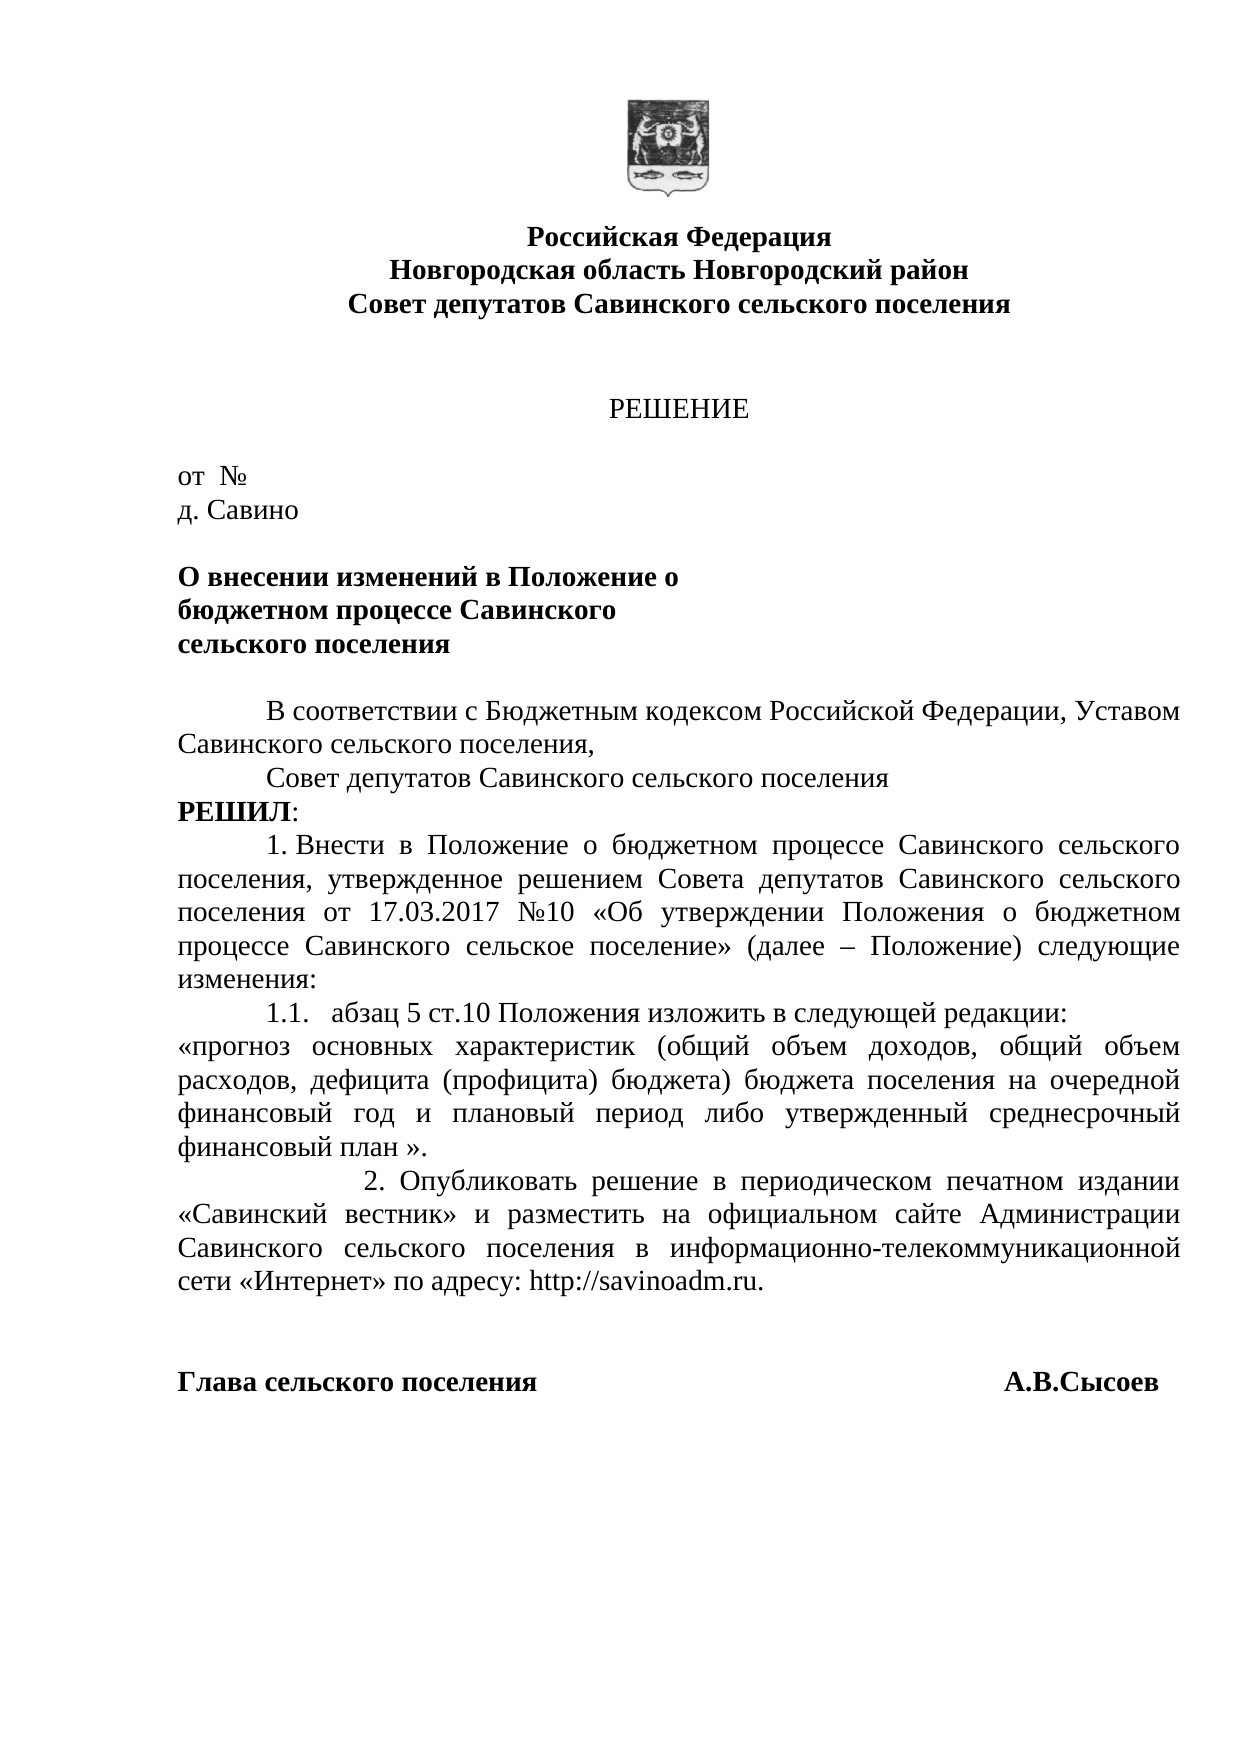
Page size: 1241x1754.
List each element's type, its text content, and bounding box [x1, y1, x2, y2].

text Новгородская область Новгородский район [177, 252, 1181, 286]
text от № [177, 458, 1181, 492]
text сельского поселения [177, 626, 751, 659]
text 2. Опубликовать решение в периодическом печатном издании «Савинский вестник» и разместить на официальном сайте Администрации Савинского сельского поселения в информационно-телекоммуникационной сети «Интернет» по адресу: http://savinoadm.ru. [177, 1163, 1181, 1297]
text Совет депутатов Савинского сельского поселения [177, 286, 1181, 319]
text РЕШИЛ: [177, 794, 1181, 827]
text В соответствии с Бюджетным кодексом Российской Федерации, Уставом Савинского сельского поселения, [177, 693, 1181, 760]
text РЕШЕНИЕ [177, 391, 1181, 425]
list Внести в Положение о бюджетном процессе Савинского сельского поселения, утвержденное решением Совета депутатов Савинского сельского поселения от 17.03.2017 №10 «Об утверждении Положения о бюджетном процессе Савинского сельское поселение» (далее – Положение) следующие изменения: [177, 827, 1181, 995]
text «прогноз основных характеристик (общий объем доходов, общий объем расходов, дефицита (профицита) бюджета) бюджета поселения на очередной финансовый год и плановый период либо утвержденный среднесрочный финансовый план ». [177, 1028, 1181, 1163]
text д. Савино [177, 492, 1181, 525]
text Совет депутатов Савинского сельского поселения [177, 760, 1181, 794]
picture [627, 99, 710, 197]
text Российская Федерация [177, 219, 1181, 252]
text О внесении изменений в Положение о бюджетном процессе Савинского [177, 559, 751, 626]
text 1.1. абзац 5 ст.10 Положения изложить в следующей редакции: [251, 995, 1181, 1028]
text Глава сельского поселения А.В.Сысоев [177, 1364, 1181, 1397]
